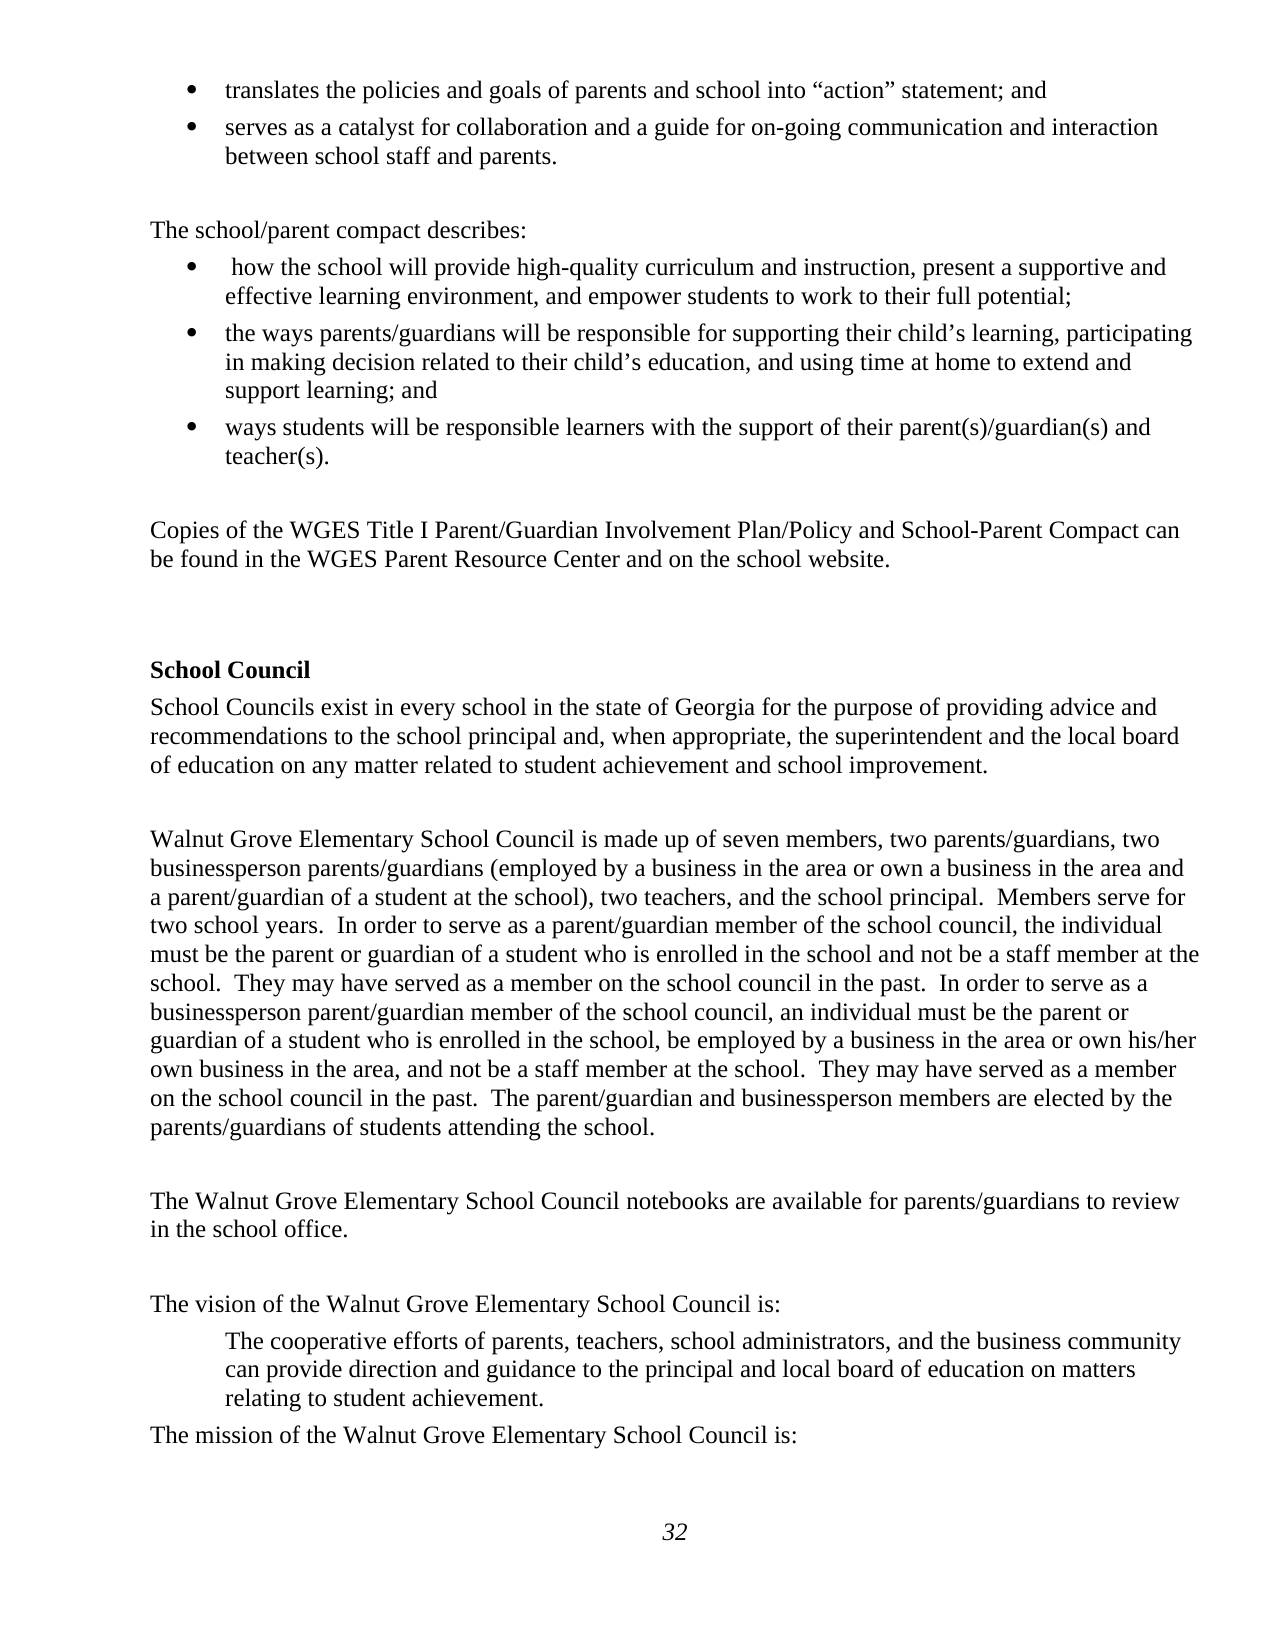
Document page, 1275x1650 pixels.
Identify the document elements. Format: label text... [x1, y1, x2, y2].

text The Walnut Grove Elementary School Council notebooks are available for parents/guardians to review in the school office. [150, 1186, 1200, 1243]
list ways students will be responsible learners with the support of their parent(s)/guardian(s) and teacher(s). [187, 412, 1200, 470]
list translates the policies and goals of parents and school into “action” statement; and [187, 75, 1200, 104]
list serves as a catalyst for collaboration and a guide for on-going communication and interaction between school staff and parents. [187, 112, 1200, 169]
text Walnut Grove Elementary School Council is made up of seven members, two parents/guardians, two businessperson parents/guardians (employed by a business in the area or own a business in the area and a parent/guardian of a student at the school), two teachers, and the school principal. Members serve for two school years. In order to serve as a parent/guardian member of the school council, the individual must be the parent or guardian of a student who is enrolled in the school and not be a staff member at the school. They may have served as a member on the school council in the past. In order to serve as a businessperson parent/guardian member of the school council, an individual must be the parent or guardian of a student who is enrolled in the school, be employed by a business in the area or own his/her own business in the area, and not be a staff member at the school. They may have served as a member on the school council in the past. The parent/guardian and businessperson members are elected by the parents/guardians of students attending the school. [150, 824, 1200, 1140]
list how the school will provide high-quality curriculum and instruction, present a supportive and effective learning environment, and empower students to work to their full potential; [187, 252, 1200, 309]
text Copies of the WGES Title I Parent/Guardian Involvement Plan/Policy and School-Parent Compact can be found in the WGES Parent Resource Center and on the school website. [150, 515, 1200, 573]
text School Councils exist in every school in the state of for the purpose of providing advice and recommendations to the school principal and, when appropriate, the superintendent and the local board of education on any matter related to student achievement and school improvement. [150, 692, 1200, 779]
text School Council [150, 655, 1200, 684]
text The cooperative efforts of parents, teachers, school administrators, and the business community can provide direction and guidance to the principal and local board of education on matters relating to student achievement. [225, 1326, 1200, 1412]
text The mission of the Walnut Grove Elementary School Council is: [150, 1420, 1200, 1449]
text The school/parent compact describes: [150, 215, 1200, 244]
text The vision of the Walnut Grove Elementary School Council is: [150, 1289, 1200, 1317]
list the ways parents/guardians will be responsible for supporting their child’s learning, participating in making decision related to their child’s education, and using time at home to extend and support learning; and [187, 318, 1200, 404]
